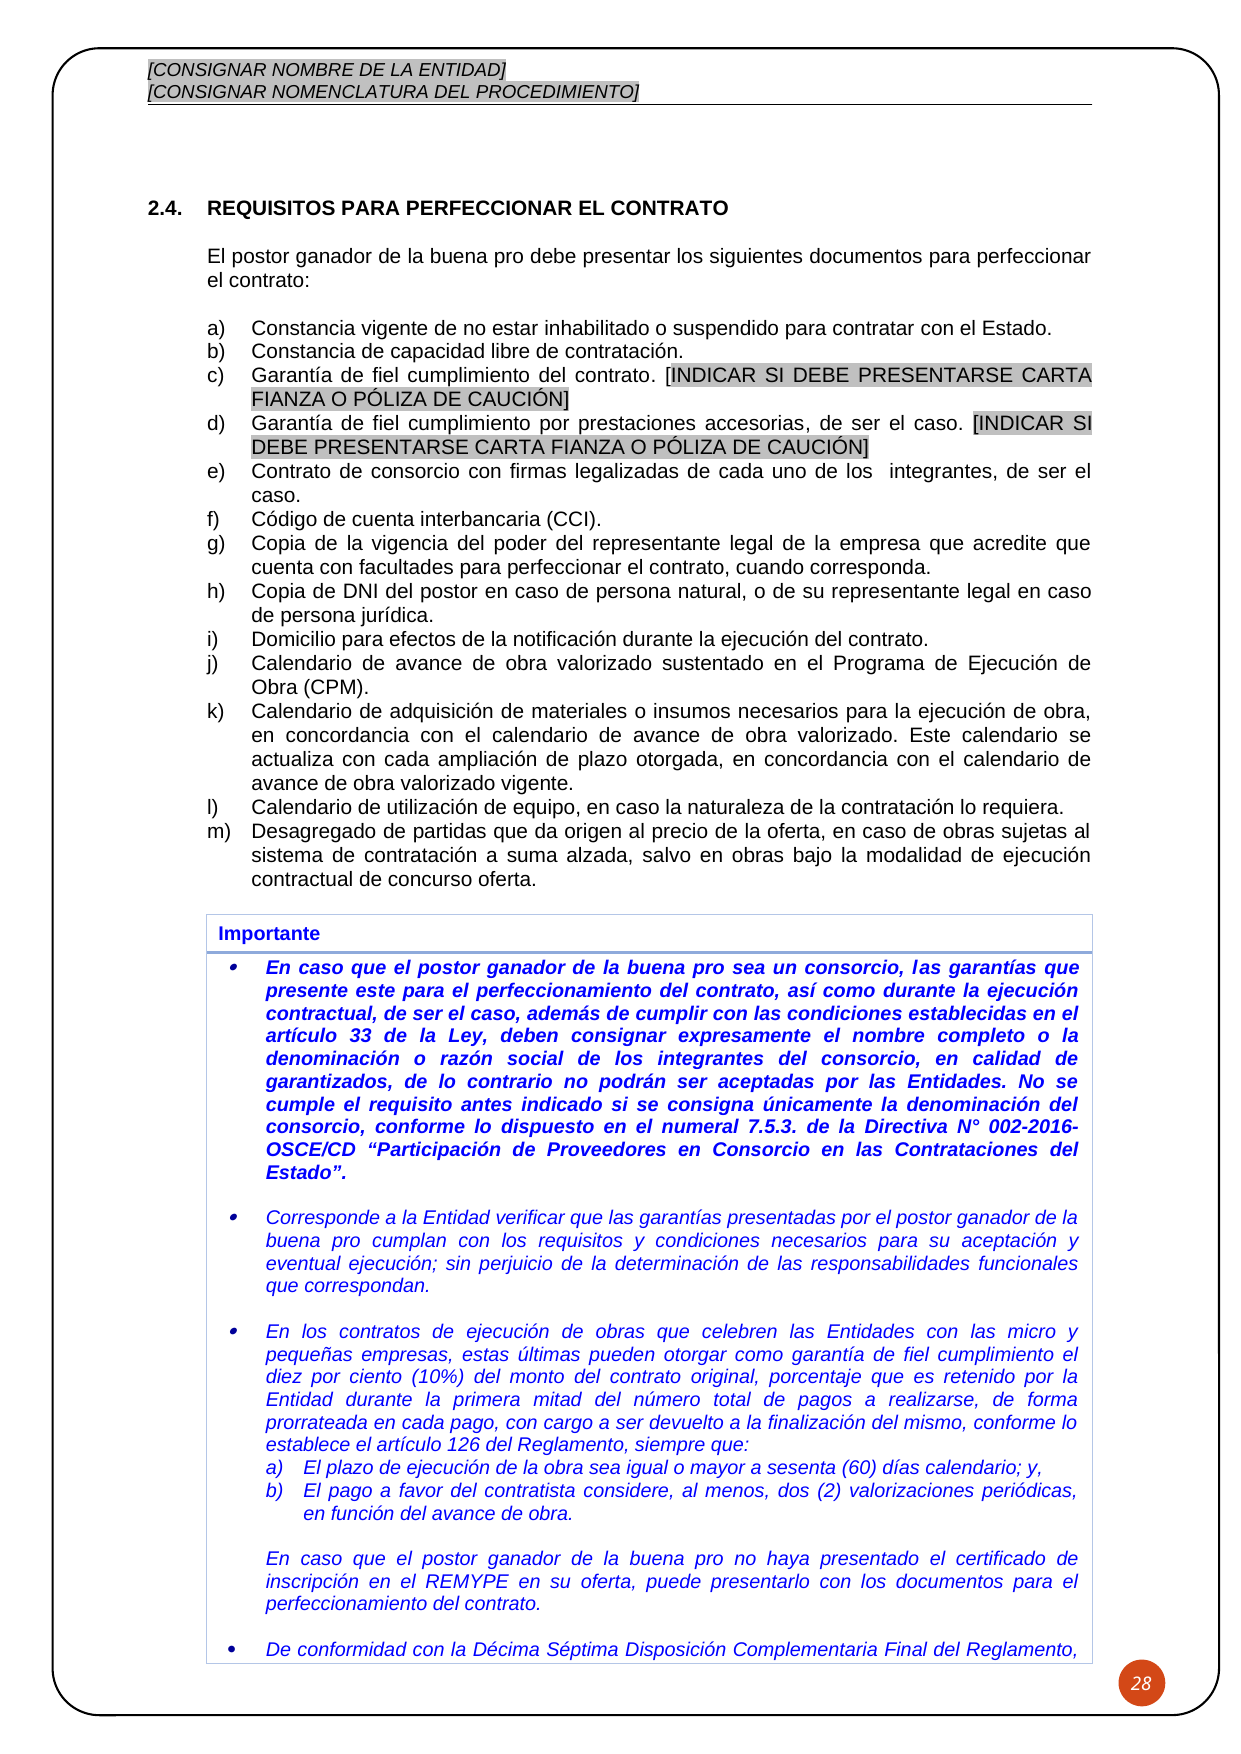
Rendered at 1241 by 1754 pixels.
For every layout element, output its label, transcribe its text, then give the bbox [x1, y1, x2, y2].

list REQUISITOS PARA PERFECCIONAR EL CONTRATO [148, 196, 1092, 219]
list Contrato de consorcio con firmas legalizadas de cada uno de los integrantes, de ser el caso. [207, 459, 1092, 507]
list Garantía de fiel cumplimiento por prestaciones accesorias, de ser el caso. [INDICAR SI DEBE PRESENTARSE CARTA FIANZA O PÓLIZA DE CAUCIÓN] [207, 411, 1092, 459]
text El postor ganador de la buena pro debe presentar los siguientes documentos para perfeccionar el contrato: [207, 243, 1092, 291]
list Desagregado de partidas que da origen al precio de la oferta, en caso de obras sujetas al sistema de contratación a suma alzada, salvo en obras bajo la modalidad de ejecución contractual de concurso oferta. [207, 818, 1092, 890]
list Garantía de fiel cumplimiento del contrato. [INDICAR SI DEBE PRESENTARSE CARTA FIANZA O PÓLIZA DE CAUCIÓN] [207, 363, 1092, 411]
table_header Importante [207, 915, 1092, 951]
list Constancia vigente de no estar inhabilitado o suspendido para contratar con el Estado. [207, 315, 1092, 339]
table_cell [207, 954, 1092, 1663]
list Domicilio para efectos de la notificación durante la ejecución del contrato. [207, 627, 1092, 651]
list Código de cuenta interbancaria (CCI). [207, 507, 1092, 531]
list Calendario de utilización de equipo, en caso la naturaleza de la contratación lo requiera. [207, 794, 1092, 818]
list Calendario de adquisición de materiales o insumos necesarios para la ejecución de obra, en concordancia con el calendario de avance de obra valorizado. Este calendario se actualiza con cada ampliación de plazo otorgada, en concordancia con el calendario de avance de obra valorizado vigente. [207, 699, 1092, 794]
list Constancia de capacidad libre de contratación. [207, 339, 1092, 363]
list Copia de DNI del postor en caso de persona natural, o de su representante legal en caso de persona jurídica. [207, 579, 1092, 627]
list Copia de la vigencia del poder del representante legal de la empresa que acredite que cuenta con facultades para perfeccionar el contrato, cuando corresponda. [207, 531, 1092, 579]
list Calendario de avance de obra valorizado sustentado en el Programa de Ejecución de Obra (CPM). [207, 651, 1092, 699]
